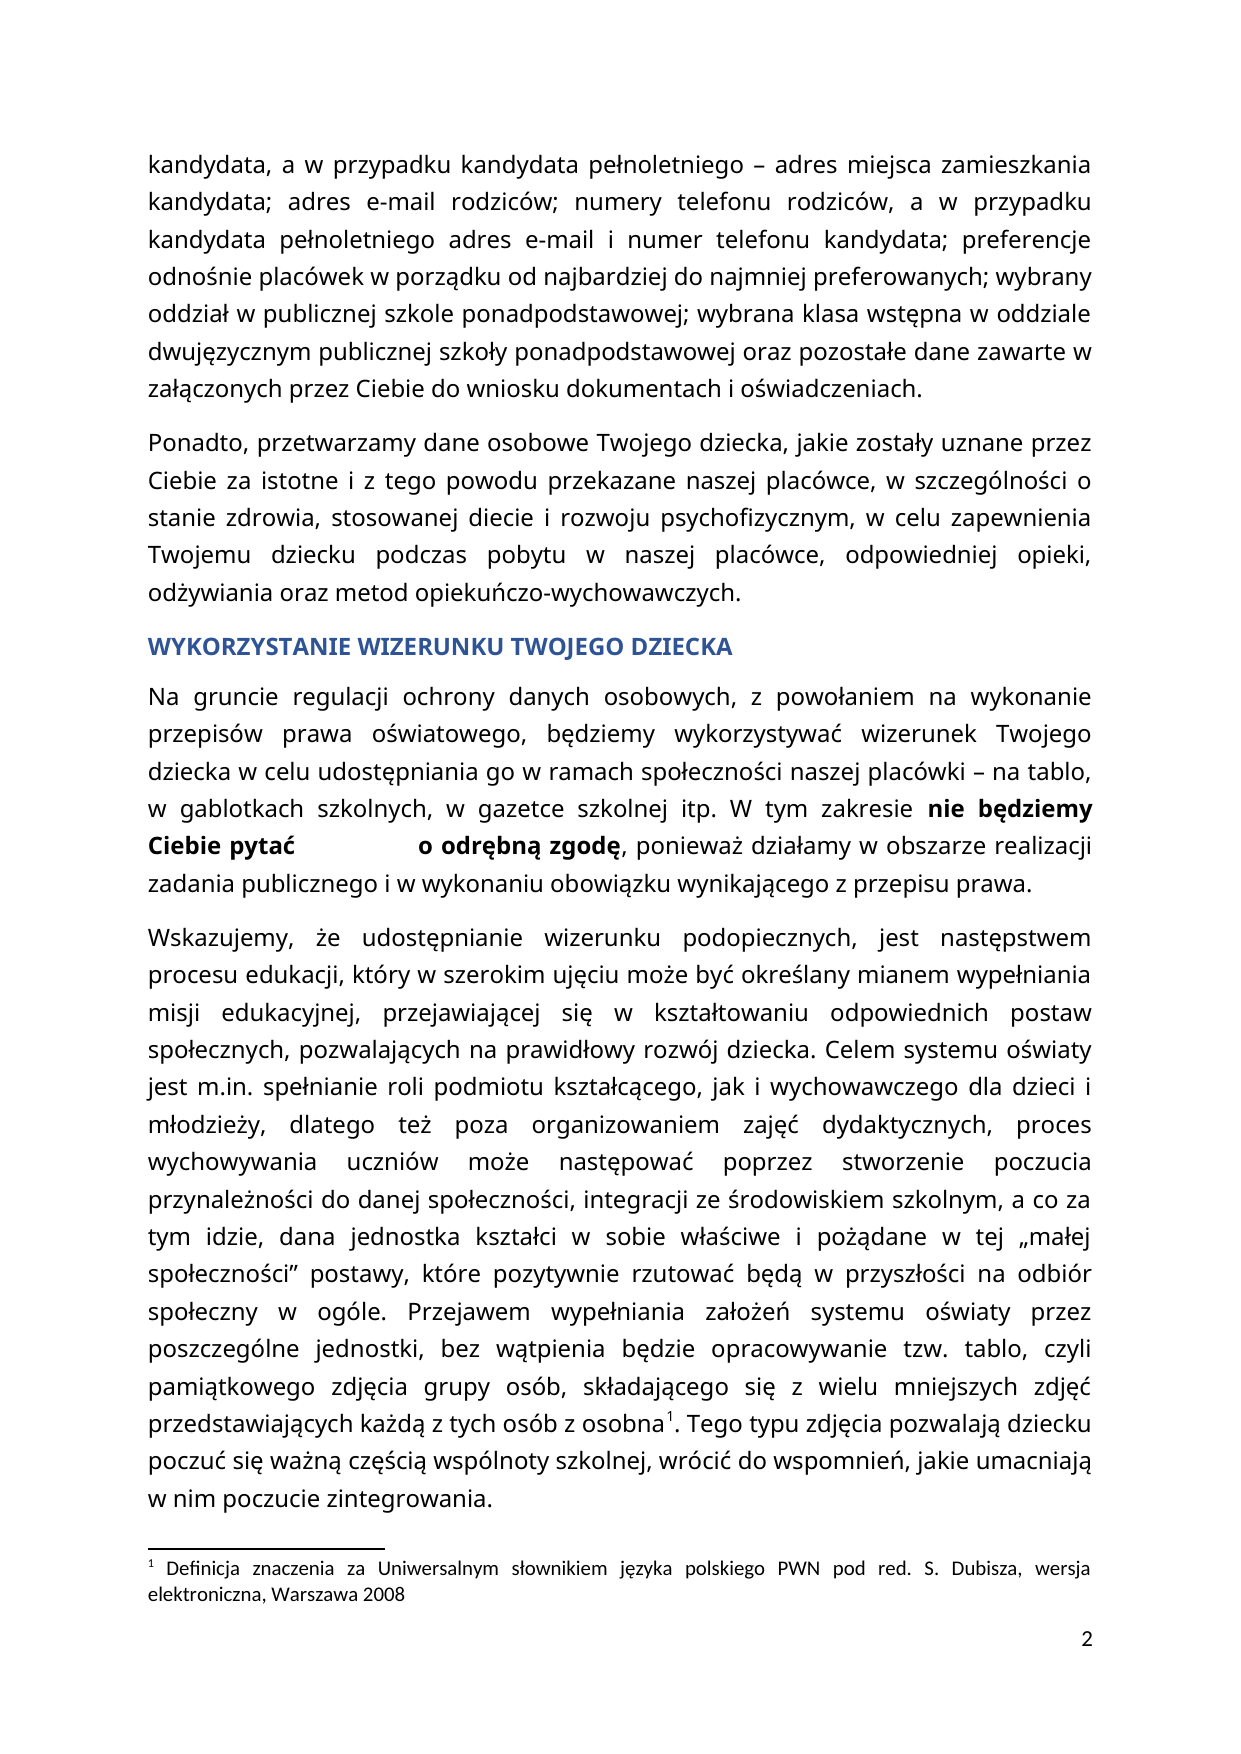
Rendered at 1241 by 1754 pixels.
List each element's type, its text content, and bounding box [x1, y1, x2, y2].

subtitle WYKORZYSTANIE WIZERUNKU TWOJEGO DZIECKA [148, 630, 1093, 662]
text Ponadto, przetwarzamy dane osobowe Twojego dziecka, jakie zostały uznane przez Ciebie za istotne i z tego powodu przekazane naszej placówce, w szczególności o stanie zdrowia, stosowanej diecie i rozwoju psychofizycznym, w celu zapewnienia Twojemu dziecku podczas pobytu w naszej placówce, odpowiedniej opieki, odżywiania oraz metod opiekuńczo-wychowawczych. [148, 426, 1093, 608]
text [148, 148, 1093, 404]
text Wskazujemy, że udostępnianie wizerunku podopiecznych, jest następstwem procesu edukacji, który w szerokim ujęciu może być określany mianem wypełniania misji edukacyjnej, przejawiającej się w kształtowaniu odpowiednich postaw społecznych, pozwalających na prawidłowy rozwój dziecka. Celem systemu oświaty jest m.in. spełnianie roli podmiotu kształcącego, jak i wychowawczego dla dzieci i młodzieży, dlatego też poza organizowaniem zajęć dydaktycznych, proces wychowywania uczniów może następować poprzez stworzenie poczucia przynależności do danej społeczności, integracji ze środowiskiem szkolnym, a co za tym idzie, dana jednostka kształci w sobie właściwe i pożądane w tej „małej społeczności” postawy, które pozytywnie rzutować będą w przyszłości na odbiór społeczny w ogóle. Przejawem wypełniania założeń systemu oświaty przez poszczególne jednostki, bez wątpienia będzie opracowywanie tzw. tablo, czyli pamiątkowego zdjęcia grupy osób, składającego się z wielu mniejszych zdjęć przedstawiających każdą z tych osób z osobna. Tego typu zdjęcia pozwalają dziecku poczuć się ważną częścią wspólnoty szkolnej, wrócić do wspomnień, jakie umacniają w nim poczucie zintegrowania. [148, 921, 1093, 1514]
text Na gruncie regulacji ochrony danych osobowych, z powołaniem na wykonanie przepisów prawa oświatowego, będziemy wykorzystywać wizerunek Twojego dziecka w celu udostępniania go w ramach społeczności naszej placówki – na tablo, w gablotkach szkolnych, w gazetce szkolnej itp. W tym zakresie nie będziemy Ciebie pytać o odrębną zgodę, ponieważ działamy w obszarze realizacji zadania publicznego i w wykonaniu obowiązku wynikającego z przepisu prawa. [148, 679, 1093, 899]
